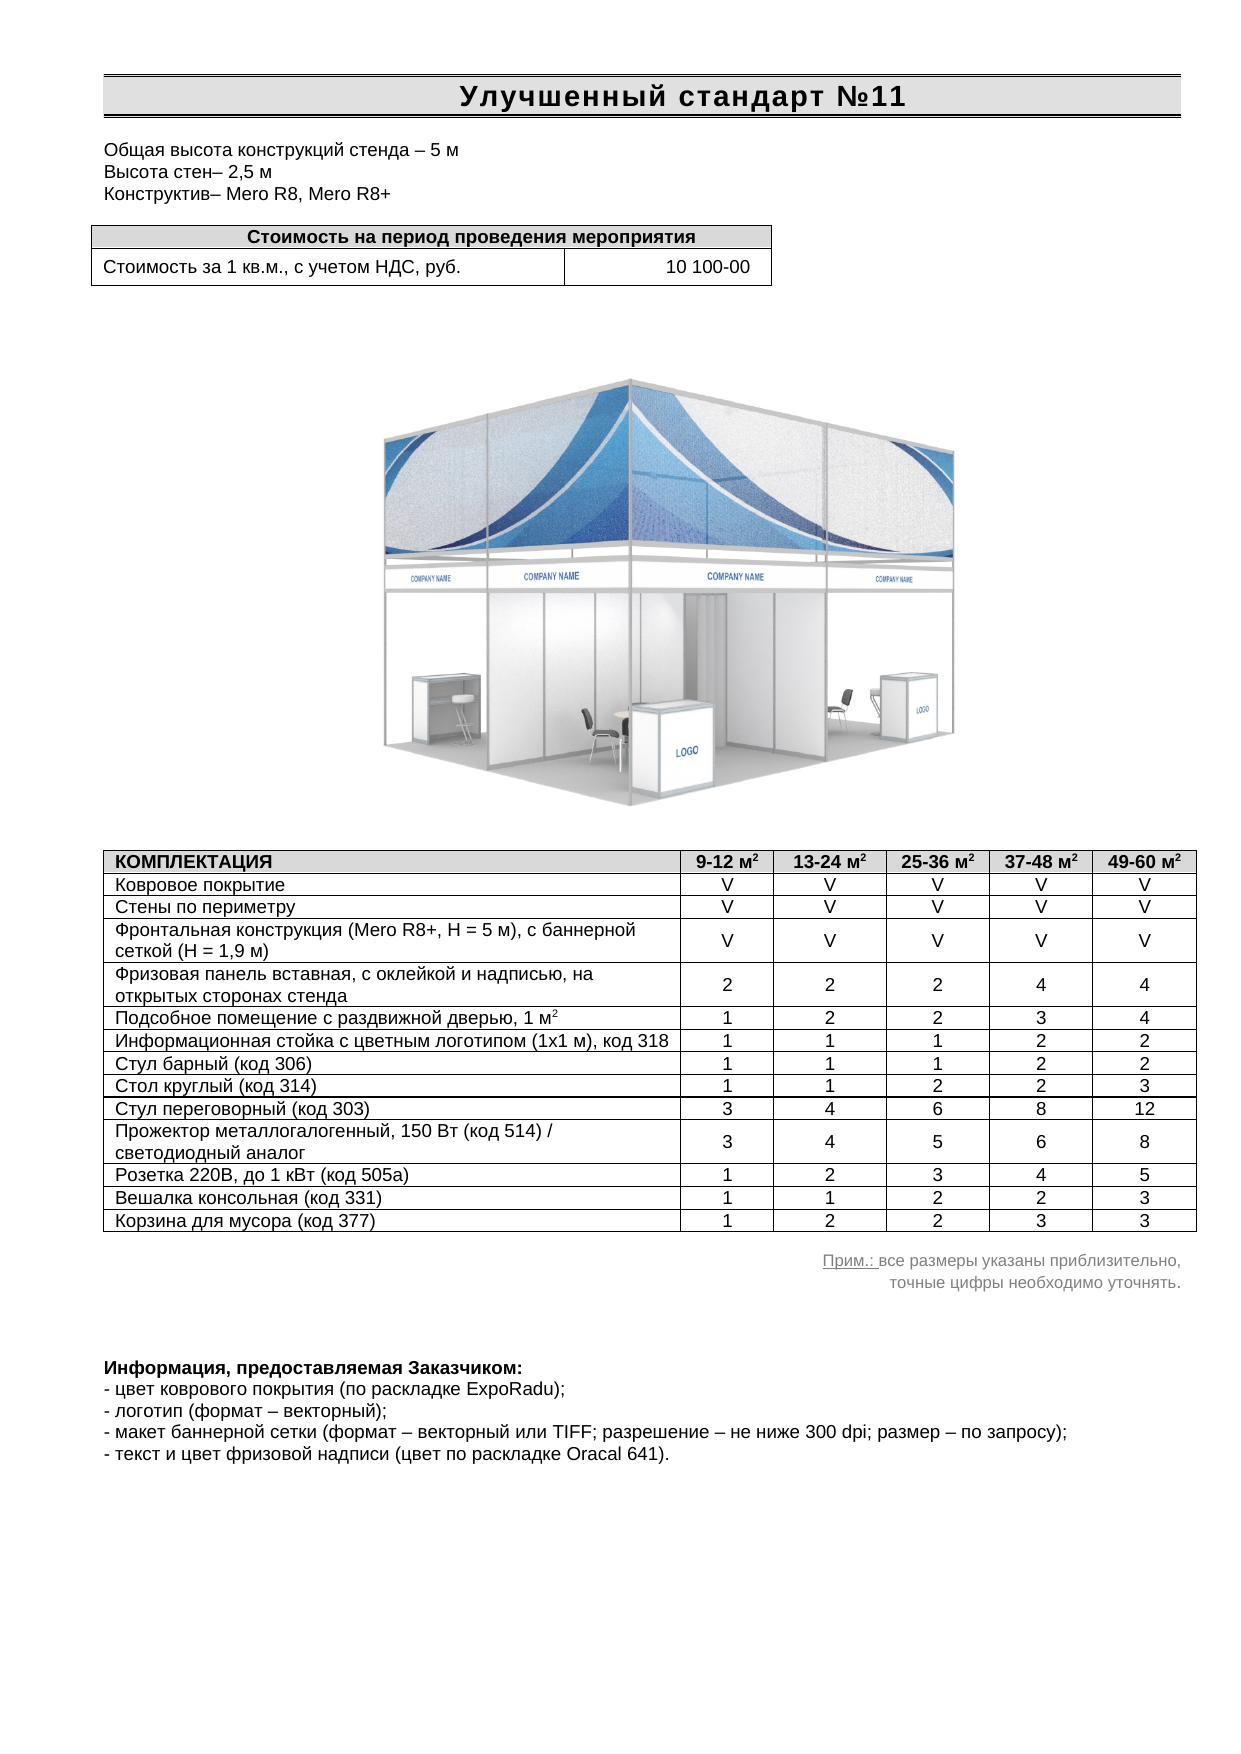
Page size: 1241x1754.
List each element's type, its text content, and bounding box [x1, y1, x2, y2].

text Высота стен– 2,5 м [103, 161, 1181, 182]
table_cell 4 [774, 1120, 886, 1163]
table_cell 2 [990, 1075, 1092, 1096]
table_cell 4 [990, 963, 1092, 1006]
table_cell 37-48 м2 [990, 851, 1092, 872]
table_cell Фризовая панель вставная, с оклейкой и надписью, на открытых сторонах стенда [104, 963, 680, 1006]
table_cell 8 [990, 1098, 1092, 1119]
table_cell V [681, 874, 773, 895]
table_cell 4 [1093, 1007, 1196, 1029]
table_cell 1 [681, 1187, 773, 1208]
table_cell 1 [681, 1007, 773, 1029]
text Информация, предоставляемая Заказчиком: [103, 1357, 1181, 1378]
table_cell V [774, 874, 886, 895]
table_cell V [774, 919, 886, 962]
table_cell 1 [681, 1164, 773, 1186]
table_cell 1 [681, 1210, 773, 1231]
table_cell Стул переговорный (код 303) [104, 1098, 680, 1119]
table_cell 2 [774, 1210, 886, 1231]
table_cell V [681, 896, 773, 918]
table_cell V [990, 874, 1092, 895]
table_cell 10 100-00 [565, 249, 771, 284]
table_cell 25-36 м2 [887, 851, 989, 872]
table_header [104, 310, 1196, 850]
table_cell 3 [1093, 1075, 1196, 1096]
table_cell V [1093, 919, 1196, 962]
table_cell Вешалка консольная (код 331) [104, 1187, 680, 1208]
table_cell Розетка 220В, до 1 кВт (код 505а) [104, 1164, 680, 1186]
table_cell 13-24 м2 [774, 851, 886, 872]
table_cell 1 [887, 1030, 989, 1051]
table_cell 1 [774, 1075, 886, 1096]
table_cell КОМПЛЕКТАЦИЯ [104, 851, 680, 872]
table_cell V [1093, 896, 1196, 918]
table_cell 2 [887, 1187, 989, 1208]
table_cell V [774, 896, 886, 918]
text Общая высота конструкций стенда – 5 м [103, 139, 1181, 161]
table_cell Прожектор металлогалогенный, 150 Вт (код 514) / светодиодный аналог [104, 1120, 680, 1163]
text - текст и цвет фризовой надписи (цвет по раскладке Oracal 641). [103, 1443, 1181, 1464]
table_cell Стул барный (код 306) [104, 1052, 680, 1074]
table_cell V [990, 896, 1092, 918]
text точные цифры необходимо уточнять. [103, 1270, 1181, 1292]
table_cell 4 [774, 1098, 886, 1119]
table_cell 2 [887, 963, 989, 1006]
table_cell Стол круглый (код 314) [104, 1075, 680, 1096]
table_cell 8 [1093, 1120, 1196, 1163]
table_cell 2 [1093, 1052, 1196, 1074]
table_cell 5 [1093, 1164, 1196, 1186]
table_cell 2 [887, 1075, 989, 1096]
table_cell 5 [887, 1120, 989, 1163]
table_cell Корзина для мусора (код 377) [104, 1210, 680, 1231]
table_header Стоимость на период проведения мероприятия [92, 226, 771, 247]
text - макет баннерной сетки (формат – векторный или TIFF; разрешение – не ниже 300 dpi; размер – по запросу); [103, 1421, 1181, 1443]
table_cell 1 [774, 1187, 886, 1208]
text - логотип (формат – векторный); [103, 1400, 1181, 1421]
table_cell 2 [774, 963, 886, 1006]
table_cell 4 [1093, 963, 1196, 1006]
table_cell 1 [681, 1075, 773, 1096]
table_cell V [887, 874, 989, 895]
table_cell 2 [887, 1007, 989, 1029]
table_cell V [990, 919, 1092, 962]
table_cell 1 [774, 1030, 886, 1051]
text Прим.: все размеры указаны приблизительно, [103, 1251, 1181, 1270]
table_cell 9-12 м2 [681, 851, 773, 872]
table_cell 1 [887, 1052, 989, 1074]
table_cell 4 [990, 1164, 1092, 1186]
table_cell 1 [681, 1030, 773, 1051]
table_cell V [1093, 874, 1196, 895]
table_cell 3 [1093, 1187, 1196, 1208]
table_cell Стоимость за 1 кв.м., с учетом НДС, руб. [92, 249, 564, 284]
table_cell Подсобное помещение с раздвижной дверью, 1 м2 [104, 1007, 680, 1029]
table_cell 2 [887, 1210, 989, 1231]
table_cell Ковровое покрытие [104, 874, 680, 895]
text - цвет коврового покрытия (по раскладке ExpoRadu); [103, 1378, 1181, 1400]
table_cell 12 [1093, 1098, 1196, 1119]
table_cell 2 [681, 963, 773, 1006]
table_cell Информационная стойка с цветным логотипом (1х1 м), код 318 [104, 1030, 680, 1051]
table_cell 2 [774, 1007, 886, 1029]
table_cell 3 [681, 1098, 773, 1119]
picture [272, 347, 1028, 836]
table_cell 1 [681, 1052, 773, 1074]
table_cell 3 [990, 1210, 1092, 1231]
table_cell 3 [681, 1120, 773, 1163]
table_cell Фронтальная конструкция (Mero R8+, H = 5 м), с баннерной сеткой (H = 1,9 м) [104, 919, 680, 962]
table_cell 2 [990, 1030, 1092, 1051]
table_cell V [681, 919, 773, 962]
table_cell 6 [887, 1098, 989, 1119]
table_cell 6 [990, 1120, 1092, 1163]
table_cell 2 [990, 1052, 1092, 1074]
table_cell V [887, 896, 989, 918]
table_cell 2 [774, 1164, 886, 1186]
table_cell 2 [990, 1187, 1092, 1208]
table_cell V [887, 919, 989, 962]
table_cell 2 [1093, 1030, 1196, 1051]
table_cell 3 [1093, 1210, 1196, 1231]
text Конструктив– Mero R8, Mero R8+ [103, 182, 1181, 204]
table_cell Стены по периметру [104, 896, 680, 918]
text Улучшенный стандарт №11 [103, 77, 1181, 118]
table_cell 49-60 м2 [1093, 851, 1196, 872]
table_cell 1 [774, 1052, 886, 1074]
table_cell 3 [887, 1164, 989, 1186]
table_cell 3 [990, 1007, 1092, 1029]
